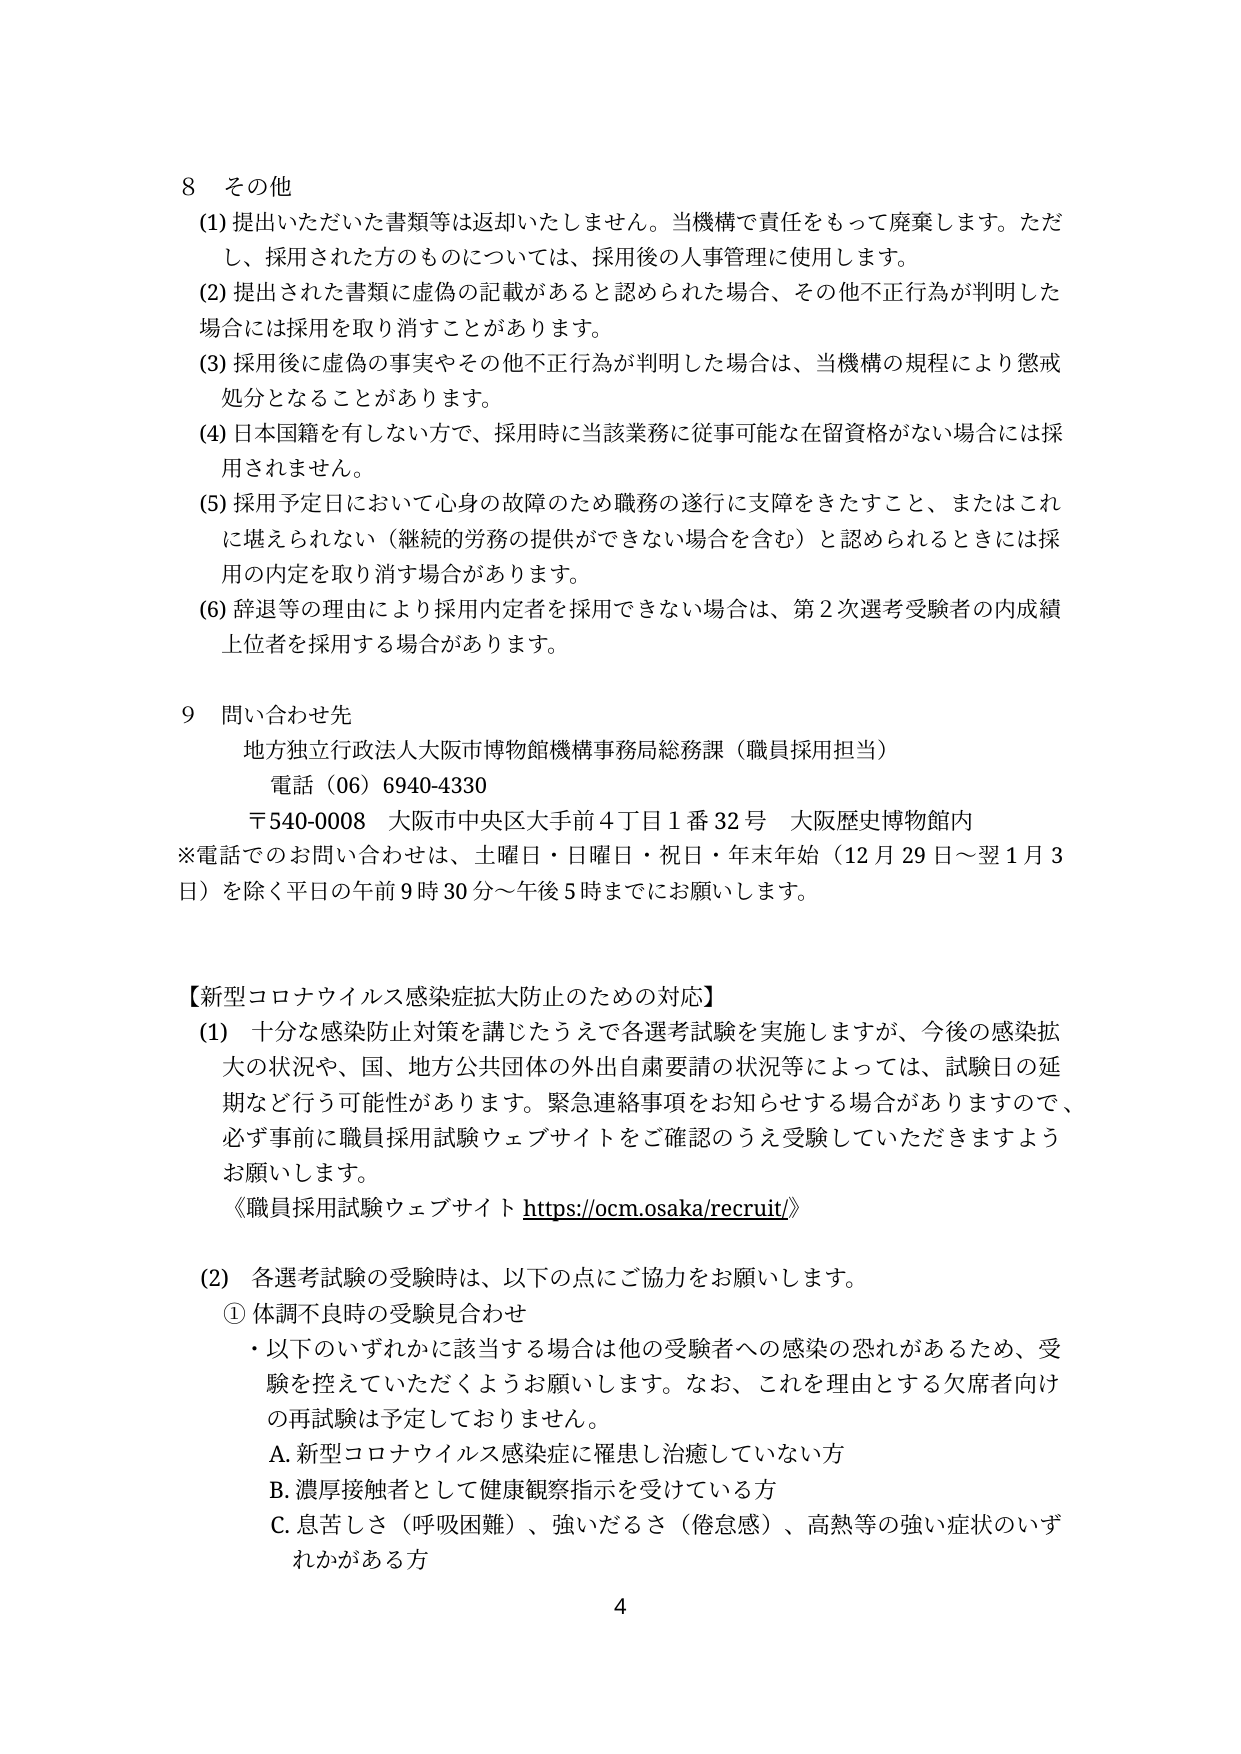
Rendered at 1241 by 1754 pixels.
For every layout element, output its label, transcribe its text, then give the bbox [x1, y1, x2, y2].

text (4) 日本国籍を有しない方で、採用時に当該業務に従事可能な在留資格がない場合には採用されません。 [199, 414, 1063, 485]
text 〒540-0008 大阪市中央区大手前４丁目１番32号 大阪歴史博物館内 [177, 802, 1063, 837]
text ・以下のいずれかに該当する場合は他の受験者への感染の恐れがあるため、受験を控えていただくようお願いします。なお、これを理由とする欠席者向けの再試験は予定しておりません。 [243, 1330, 1063, 1436]
text (3) 採用後に虚偽の事実やその他不正行為が判明した場合は、当機構の規程により懲戒処分となることがあります。 [199, 344, 1063, 414]
text (6) 辞退等の理由により採用内定者を採用できない場合は、第２次選考受験者の内成績上位者を採用する場合があります。 [199, 591, 1063, 661]
text (2) 各選考試験の受験時は、以下の点にご協力をお願いします。 [177, 1259, 1063, 1295]
text B. 濃厚接触者として健康観察指示を受けている方 [177, 1471, 1063, 1506]
text ９ 問い合わせ先 [177, 696, 1063, 731]
text 【新型コロナウイルス感染症拡大防止のための対応】 [177, 978, 1063, 1013]
text (1) 十分な感染防止対策を講じたうえで各選考試験を実施しますが、今後の感染拡大の状況や、国、地方公共団体の外出自粛要請の状況等によっては、試験日の延期など行う可能性があります。緊急連絡事項をお知らせする場合がありますので、必ず事前に職員採用試験ウェブサイトをご確認のうえ受験していただきますようお願いします。 [199, 1013, 1063, 1189]
text 電話（06）6940-4330 [177, 767, 1063, 802]
text A. 新型コロナウイルス感染症に罹患し治癒していない方 [177, 1436, 1063, 1471]
text 地方独立行政法人大阪市博物館機構事務局総務課（職員採用担当） [177, 731, 1063, 767]
text ８ その他 [177, 168, 1063, 203]
text C. 息苦しさ（呼吸困難）、強いだるさ（倦怠感）、高熱等の強い症状のいずれかがある方 [177, 1506, 1063, 1576]
text (2) 提出された書類に虚偽の記載があると認められた場合、その他不正行為が判明した場合には採用を取り消すことがあります。 [199, 274, 1063, 344]
text (5) 採用予定日において心身の故障のため職務の遂行に支障をきたすこと、またはこれに堪えられない（継続的労務の提供ができない場合を含む）と認められるときには採用の内定を取り消す場合があります。 [199, 485, 1063, 591]
text ① 体調不良時の受験見合わせ [177, 1295, 1063, 1330]
text (1) 提出いただいた書類等は返却いたしません。当機構で責任をもって廃棄します。ただし、採用された方のものについては、採用後の人事管理に使用します。 [199, 203, 1063, 274]
text 《職員採用試験ウェブサイトhttps://ocm.osaka/recruit/》 [177, 1189, 1063, 1224]
text ※電話でのお問い合わせは、土曜日・日曜日・祝日・年末年始（12月29日～翌1月3日）を除く平日の午前9時30分～午後5時までにお願いします。 [177, 837, 1063, 907]
